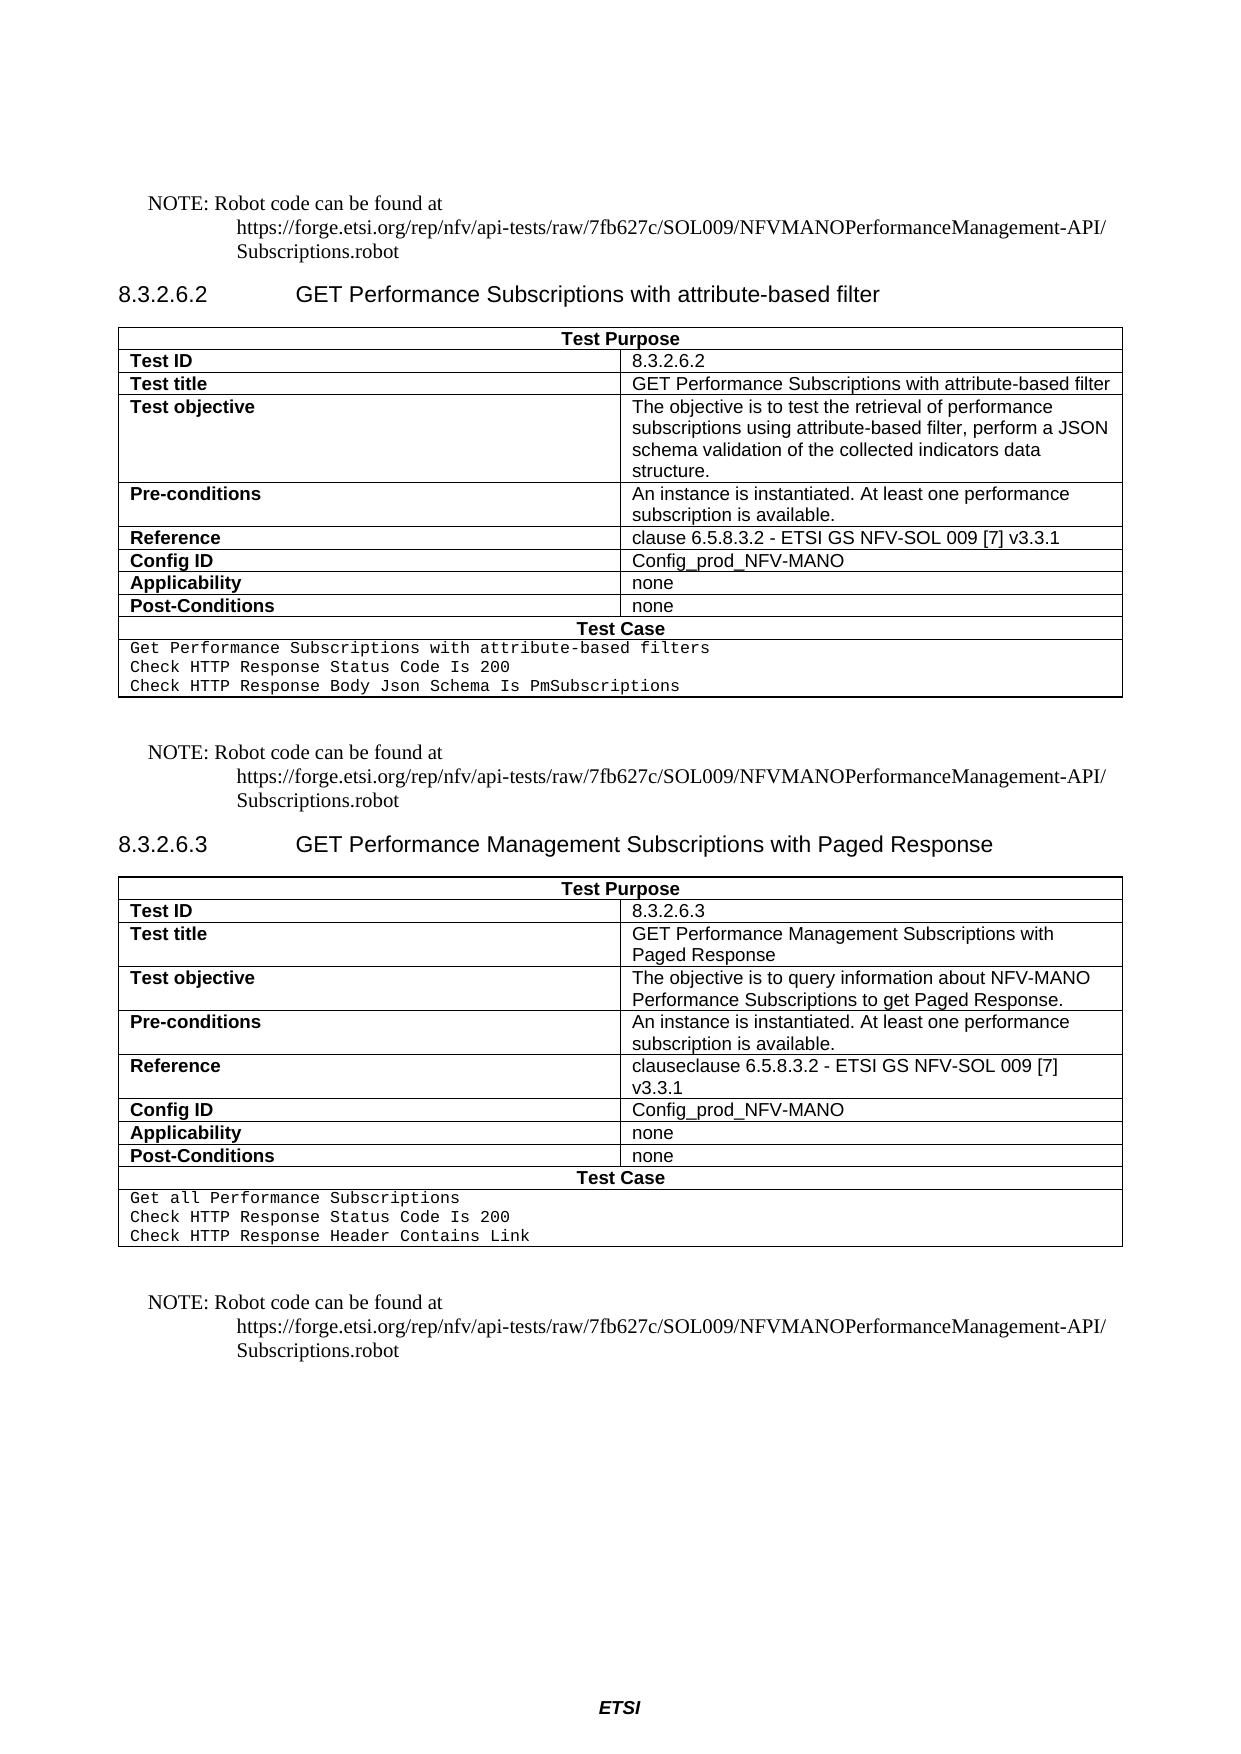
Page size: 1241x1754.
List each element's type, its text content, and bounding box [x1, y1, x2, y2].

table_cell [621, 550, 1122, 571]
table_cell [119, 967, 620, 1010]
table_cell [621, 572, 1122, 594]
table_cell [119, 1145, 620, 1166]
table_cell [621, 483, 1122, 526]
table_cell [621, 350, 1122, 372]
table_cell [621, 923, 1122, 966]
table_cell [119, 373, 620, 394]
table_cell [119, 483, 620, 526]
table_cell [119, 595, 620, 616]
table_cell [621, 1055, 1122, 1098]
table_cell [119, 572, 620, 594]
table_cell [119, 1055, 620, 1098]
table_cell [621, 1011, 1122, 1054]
subtitle 8.3.2.6.2 GET Performance Subscriptions with attribute-based filter [118, 281, 1122, 308]
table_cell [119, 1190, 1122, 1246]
text NOTE: Robot code can be found at https://forge.etsi.org/rep/nfv/api-tests/raw/7fb627c/SOL009/NFVMANOPerformanceManagement-API/Subscriptions.robot [148, 740, 1122, 812]
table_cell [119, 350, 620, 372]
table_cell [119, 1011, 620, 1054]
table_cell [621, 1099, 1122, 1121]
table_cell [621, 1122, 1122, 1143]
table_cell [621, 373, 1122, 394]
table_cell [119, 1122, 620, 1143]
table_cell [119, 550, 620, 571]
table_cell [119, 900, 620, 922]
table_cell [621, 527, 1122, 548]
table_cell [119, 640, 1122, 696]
subtitle 8.3.2.6.3 GET Performance Management Subscriptions with Paged Response [118, 831, 1122, 858]
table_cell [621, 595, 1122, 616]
text NOTE: Robot code can be found at https://forge.etsi.org/rep/nfv/api-tests/raw/7fb627c/SOL009/NFVMANOPerformanceManagement-API/Subscriptions.robot [148, 1290, 1122, 1362]
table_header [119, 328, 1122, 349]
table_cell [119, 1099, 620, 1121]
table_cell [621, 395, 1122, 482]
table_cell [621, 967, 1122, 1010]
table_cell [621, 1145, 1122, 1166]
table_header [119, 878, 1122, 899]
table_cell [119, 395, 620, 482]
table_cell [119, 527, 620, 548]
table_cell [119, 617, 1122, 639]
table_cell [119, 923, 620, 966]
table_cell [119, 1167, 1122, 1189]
text NOTE: Robot code can be found at https://forge.etsi.org/rep/nfv/api-tests/raw/7fb627c/SOL009/NFVMANOPerformanceManagement-API/Subscriptions.robot [148, 191, 1122, 263]
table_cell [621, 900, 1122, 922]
